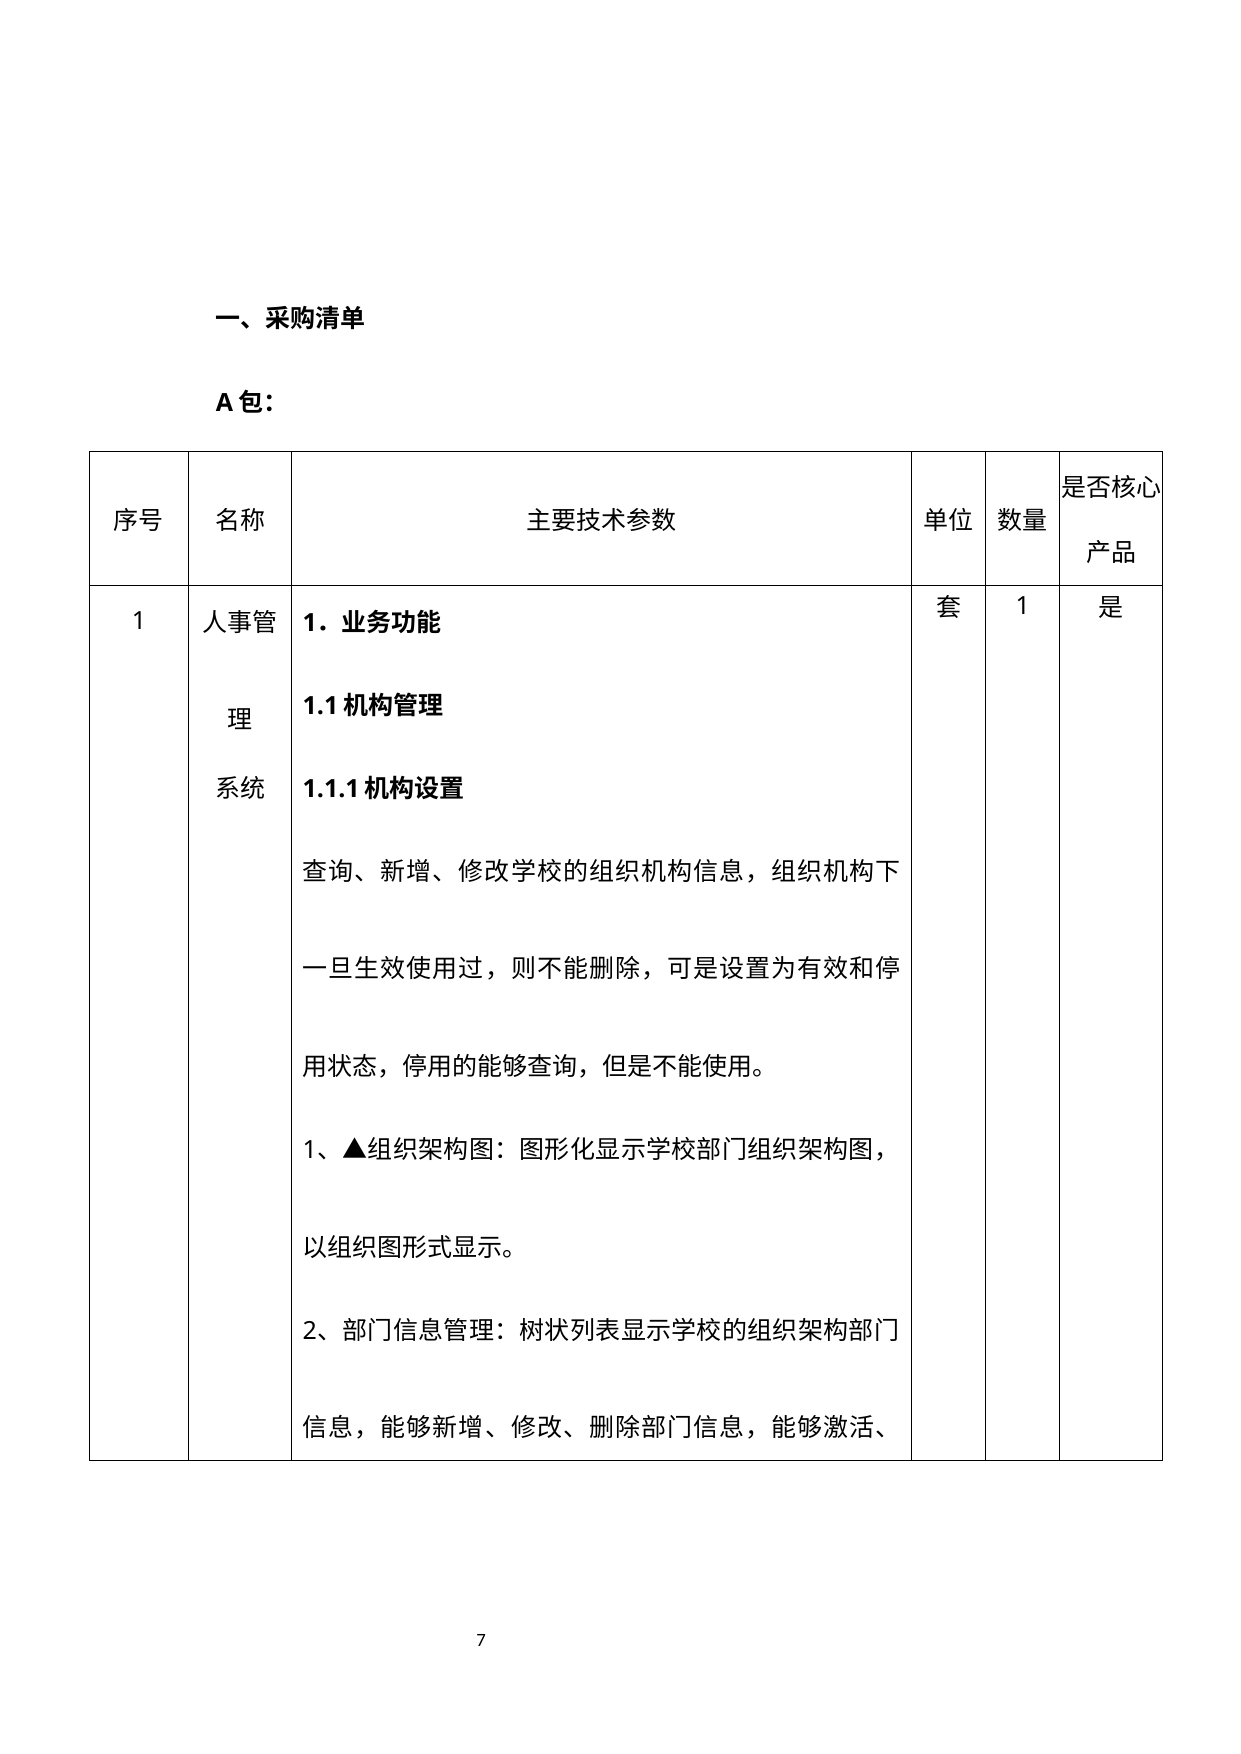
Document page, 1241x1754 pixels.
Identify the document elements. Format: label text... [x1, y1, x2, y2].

text A包： [165, 368, 1087, 433]
table_header 主要技术参数 [292, 452, 911, 585]
table_cell 1 [986, 586, 1059, 1460]
table_cell 1 [90, 586, 188, 1460]
text 一、采购清单 [165, 284, 1087, 349]
table_header 单位 [912, 452, 985, 585]
table_header 名称 [189, 452, 291, 585]
table_cell 人事管理 系统 [189, 586, 291, 1460]
table_header 是否核心产品 [1060, 452, 1162, 585]
table_cell 是 [1060, 586, 1162, 1460]
table_header 数量 [986, 452, 1059, 585]
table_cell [292, 586, 911, 1460]
table_header 序号 [90, 452, 188, 585]
table_cell 套 [912, 586, 985, 1460]
